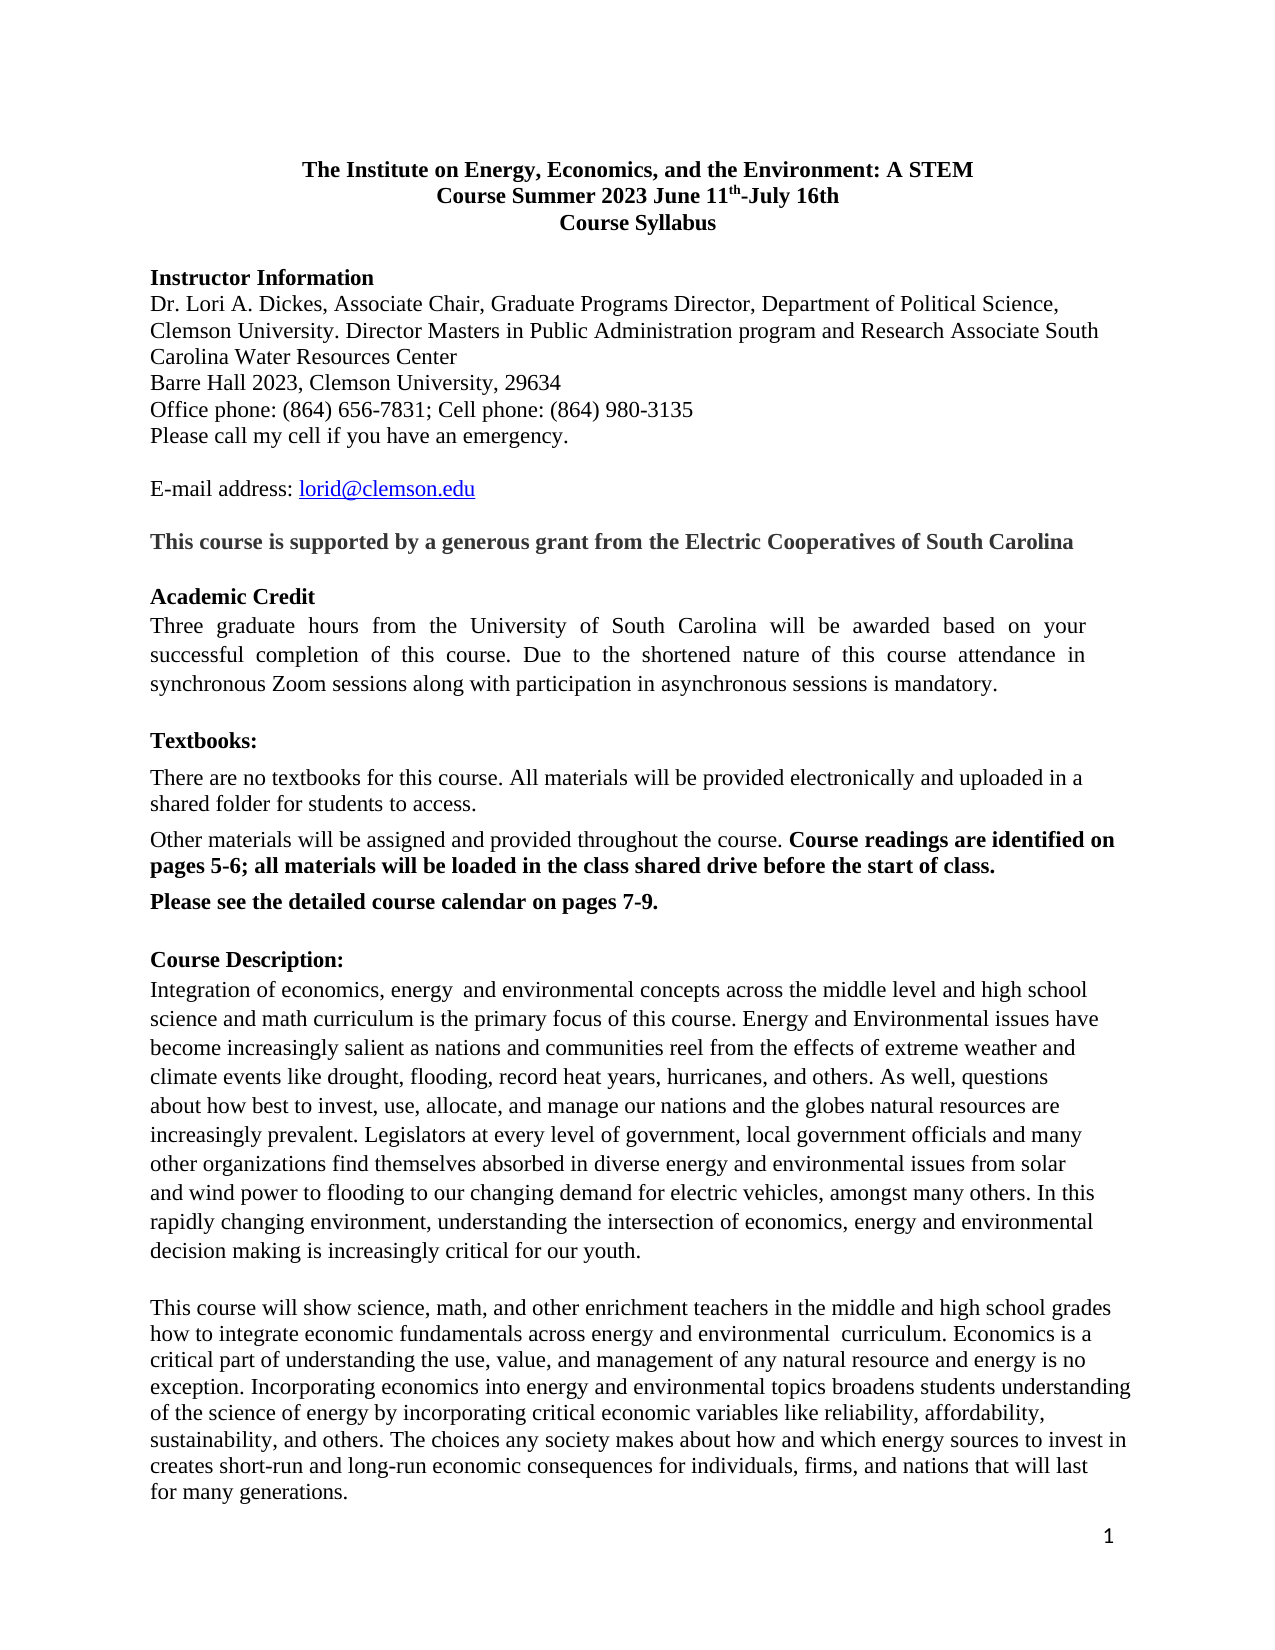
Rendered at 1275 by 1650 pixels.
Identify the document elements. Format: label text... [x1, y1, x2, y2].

text Integration of economics, energy and environmental concepts across the middle level and high school science and math curriculum is the primary focus of this course. Energy and Environmental issues have become increasingly salient as nations and communities reel from the effects of extreme weather and climate events like drought, flooding, record heat years, hurricanes, and others. As well, questions about how best to invest, use, allocate, and manage our nations and the globes natural resources are increasingly prevalent. Legislators at every level of government, local government officials and many other organizations find themselves absorbed in diverse energy and environmental issues from solar and wind power to flooding to our changing demand for electric vehicles, amongst many others. In this rapidly changing environment, understanding the intersection of economics, energy and environmental decision making is increasingly critical for our youth. [150, 976, 1102, 1263]
subtitle Please see the detailed course calendar on pages 7-9. [150, 888, 1148, 915]
text Dr. Lori A. Dickes, Associate Chair, Graduate Programs Director, Department of Political Science, Clemson University. Director Masters in Public Administration program and Research Associate South Carolina Water Resources Center [150, 291, 1134, 369]
subtitle Textbooks: [150, 728, 1148, 754]
subtitle Academic Credit [150, 583, 1148, 609]
text The Institute on Energy, Economics, and the Environment: A STEM Course Summer 2023 June 11th-July 16th [302, 156, 973, 209]
text Instructor Information [150, 264, 1148, 290]
text Barre Hall 2023, Clemson University, 29634 [150, 369, 1148, 396]
text Other materials will be assigned and provided throughout the course. Course readings are identified on pages 5-6; all materials will be loaded in the class shared drive before the start of class. [150, 826, 1148, 879]
text for many generations. [127, 1478, 1148, 1505]
text Three graduate hours from the University of South Carolina will be awarded based on your successful completion of this course. Due to the shortened nature of this course attendance in synchronous Zoom sessions along with participation in asynchronous sessions is mandatory. [150, 612, 1086, 696]
text E-mail address: lorid@clemson.edu [150, 475, 1148, 501]
text Office phone: (864) 656-7831; Cell phone: (864) 980-3135 Please call my cell if you have an emergency. [150, 396, 746, 448]
text Course Syllabus [302, 209, 974, 235]
text This course is supported by a generous grant from the Electric Cooperatives of South Carolina [150, 528, 1148, 554]
text Course Description: [150, 946, 1148, 973]
text This course will show science, math, and other enrichment teachers in the middle and high school grades how to integrate economic fundamentals across energy and environmental curriculum. Economics is a critical part of understanding the use, value, and management of any natural resource and energy is no exception. Incorporating economics into energy and environmental topics broadens students understanding of the science of energy by incorporating critical economic variables like reliability, affordability, sustainability, and others. The choices any society makes about how and which energy sources to invest in creates short-run and long-run economic consequences for individuals, firms, and nations that will last [150, 1294, 1134, 1478]
text There are no textbooks for this course. All materials will be provided electronically and uploaded in a shared folder for students to access. [150, 764, 1134, 816]
